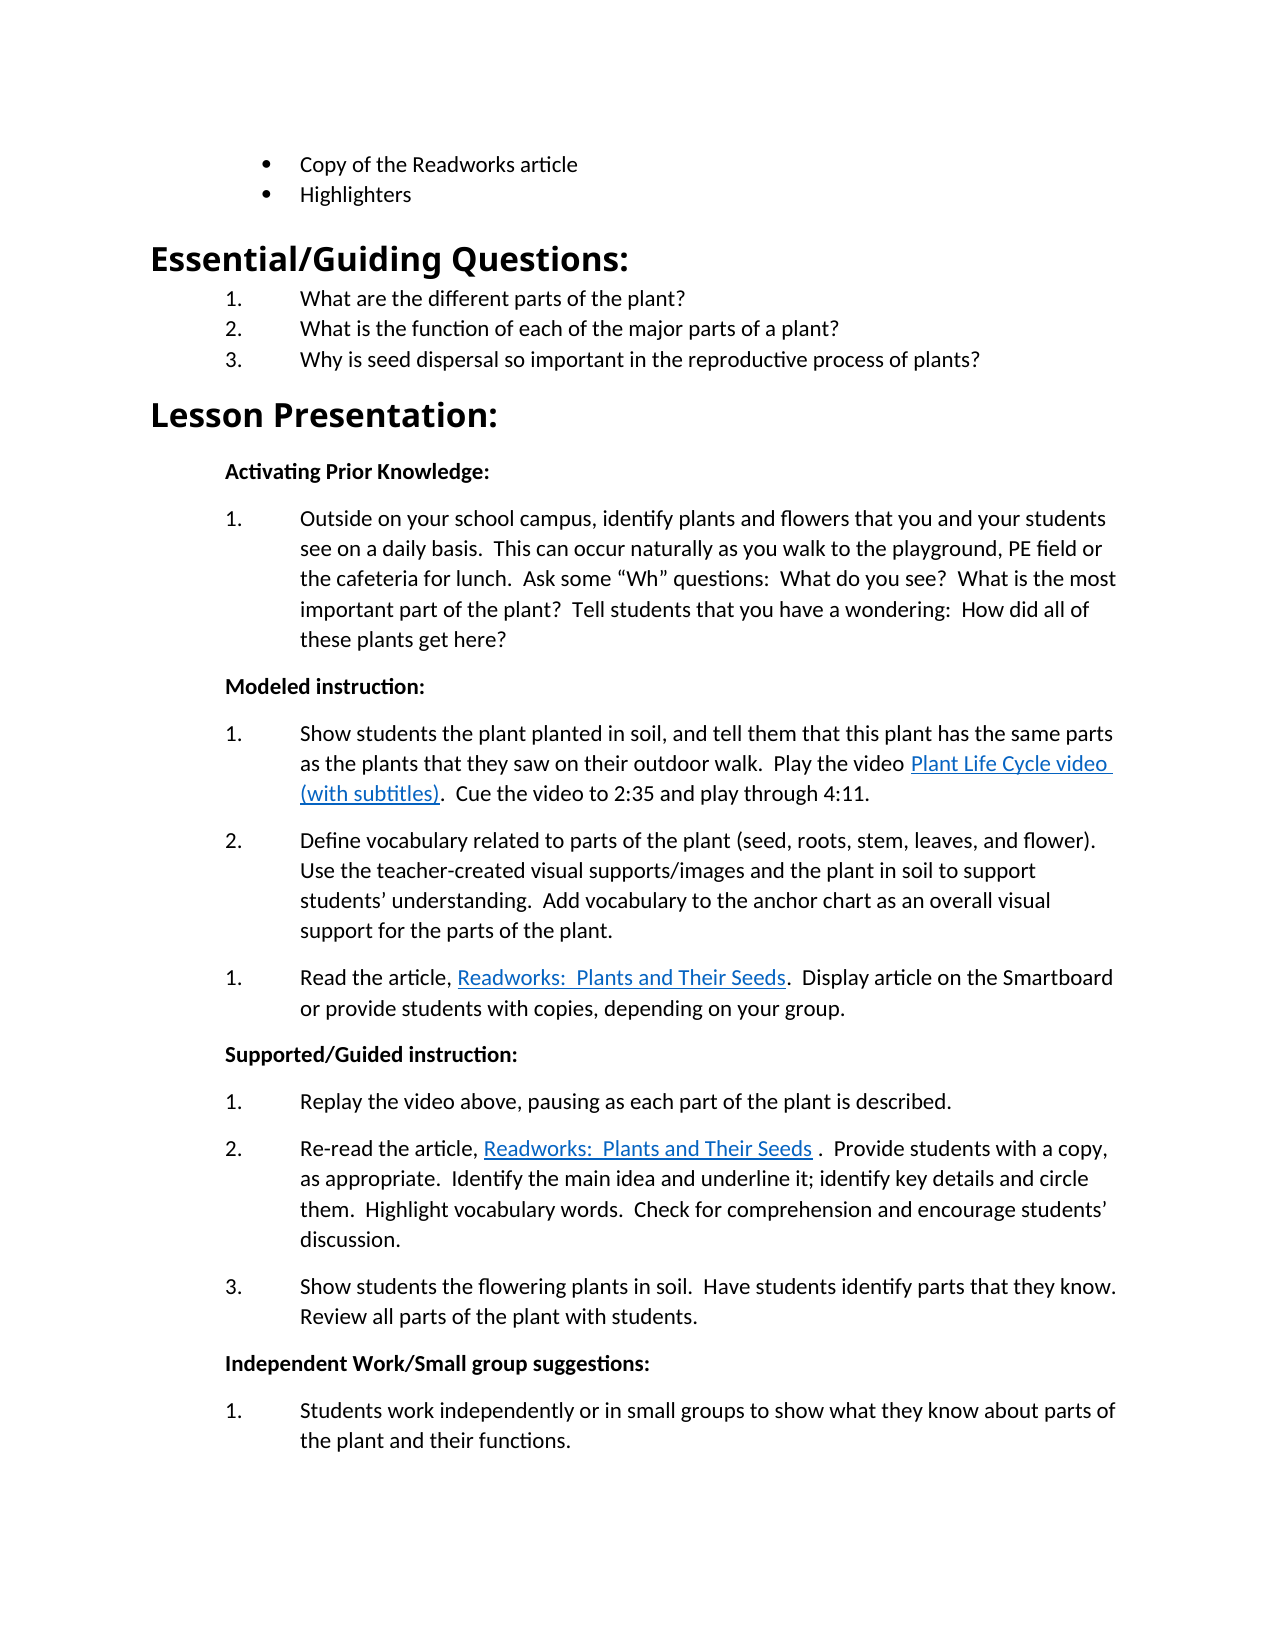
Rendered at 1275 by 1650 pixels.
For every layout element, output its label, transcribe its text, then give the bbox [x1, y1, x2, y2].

text 1. Replay the video above, pausing as each part of the plant is described. [225, 1087, 1125, 1116]
text 1. Show students the plant planted in soil, and tell them that this plant has the same parts as the plants that they saw on their outdoor walk. Play the video Plant Life Cycle video (with subtitles). Cue the video to 2:35 and play through 4:11. [225, 719, 1125, 807]
text 1. Students work independently or in small groups to show what they know about parts of the plant and their functions. [225, 1396, 1125, 1454]
text 3. Show students the flowering plants in soil. Have students identify parts that they know. Review all parts of the plant with students. [225, 1272, 1125, 1330]
list What are the different parts of the plant? [225, 284, 1125, 312]
text Independent Work/Small group suggestions: [150, 1349, 1125, 1377]
list What is the function of each of the major parts of a plant? [225, 314, 1125, 343]
list Highlighters [262, 180, 1125, 208]
text 1. Outside on your school campus, identify plants and flowers that you and your students see on a daily basis. This can occur naturally as you walk to the playground, PE field or the cafeteria for lunch. Ask some “Wh” questions: What do you see? What is the most important part of the plant? Tell students that you have a wondering: How did all of these plants get here? [225, 504, 1125, 653]
text 1. Read the article, Readworks: Plants and Their Seeds. Display article on the Smartboard or provide students with copies, depending on your group. [225, 963, 1125, 1022]
list Copy of the Readworks article [262, 150, 1125, 178]
text Lesson Presentation: [150, 392, 1125, 437]
text Modeled instruction: [225, 672, 1125, 700]
text Supported/Guided instruction: [225, 1041, 1125, 1069]
text 2. Define vocabulary related to parts of the plant (seed, roots, stem, leaves, and flower). Use the teacher-created visual supports/images and the plant in soil to support students’ understanding. Add vocabulary to the anchor chart as an overall visual support for the parts of the plant. [225, 826, 1125, 945]
text 2. Re-read the article, Readworks: Plants and Their Seeds . Provide students with a copy, as appropriate. Identify the main idea and underline it; identify key details and circle them. Highlight vocabulary words. Check for comprehension and encourage students’ discussion. [225, 1134, 1125, 1253]
subtitle Essential/Guiding Questions: [150, 235, 1125, 281]
text Activating Prior Knowledge: [225, 457, 1125, 485]
list Why is seed dispersal so important in the reproductive process of plants? [225, 345, 1125, 373]
